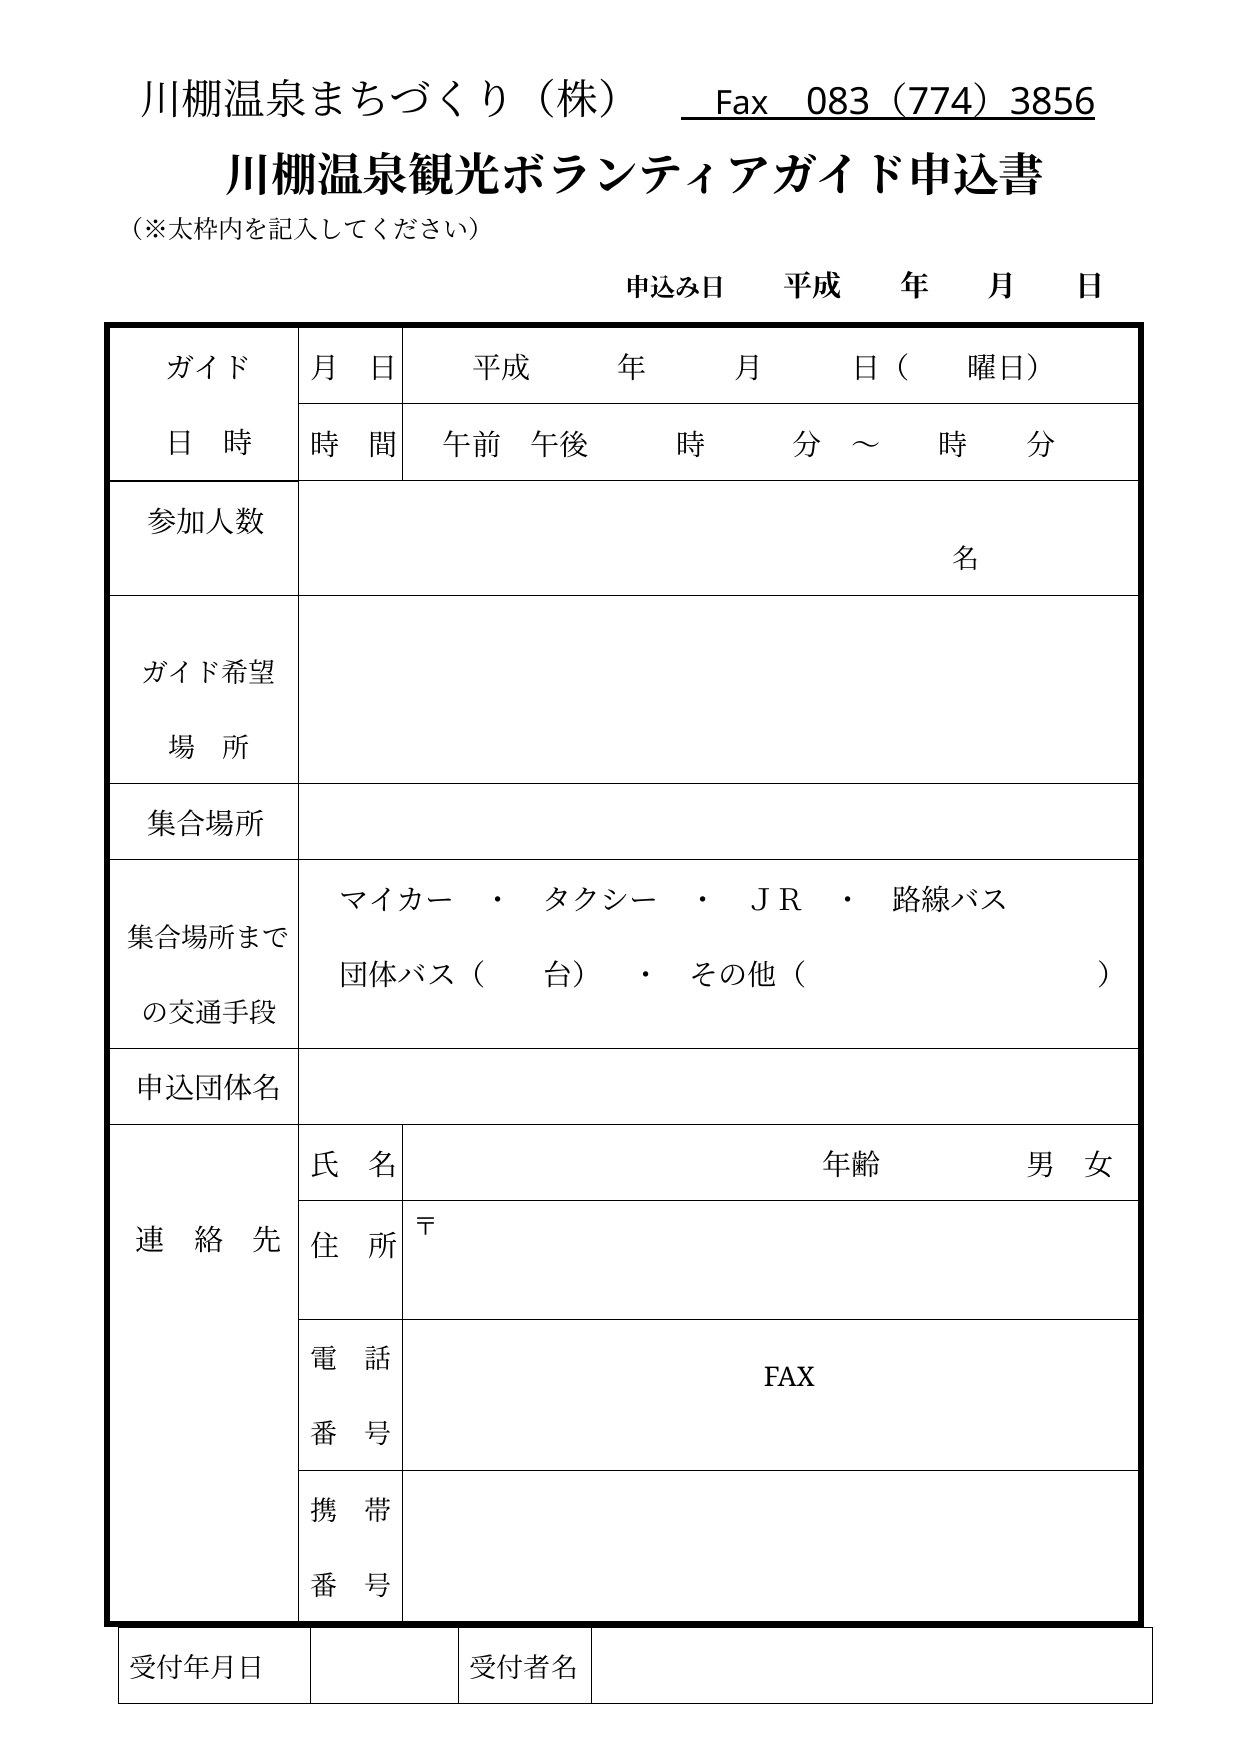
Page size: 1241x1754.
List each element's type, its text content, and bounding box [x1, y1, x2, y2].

table_header [311, 1628, 458, 1703]
text 申込み日 平成 年 月 日 [74, 247, 1152, 322]
table_header 月 日 [299, 328, 402, 403]
table_cell 集合場所まで の交通手段 [110, 860, 298, 1048]
text （※太枠内を記入してください） [118, 209, 1152, 247]
table_cell 氏 名 [299, 1125, 402, 1200]
table_header 受付年月日 [119, 1628, 310, 1703]
table_cell 携 帯 番 号 [299, 1471, 402, 1621]
table_cell 〒 [403, 1201, 1138, 1319]
table_cell 名 [299, 481, 1138, 595]
table_cell 集合場所 [110, 784, 298, 859]
table_cell [299, 596, 1138, 783]
table_cell [403, 1471, 1138, 1621]
table_header 受付者名 [459, 1628, 591, 1703]
text 川棚温泉まちづくり（株） Fax 083（774）3856 [118, 59, 1152, 134]
table_header ガイド 日 時 [110, 328, 298, 480]
table_cell 年齢 男 女 [403, 1125, 1138, 1200]
table_cell 午前 午後 時 分 ～ 時 分 [403, 404, 1138, 480]
table_cell 連 絡 先 [110, 1125, 298, 1621]
table_header [592, 1628, 1152, 1703]
table_cell 参加人数 [110, 482, 298, 595]
table_cell 時 間 [299, 404, 402, 480]
table_cell 電 話 番 号 [299, 1320, 402, 1470]
table_cell 住 所 [299, 1201, 402, 1319]
table_cell ガイド希望 場 所 [110, 596, 298, 783]
table_cell 申込団体名 [110, 1049, 298, 1124]
table_cell [299, 1049, 1138, 1124]
table_header 平成 年 月 日（ 曜日） [403, 328, 1138, 403]
table_cell FAX [403, 1320, 1138, 1470]
table_cell [299, 784, 1138, 859]
table_cell マイカー ・ タクシー ・ ＪＲ ・ 路線バス 団体バス（ 台） ・ その他（ ） [299, 860, 1138, 1048]
text 川棚温泉観光ボランティアガイド申込書 [118, 134, 1152, 209]
